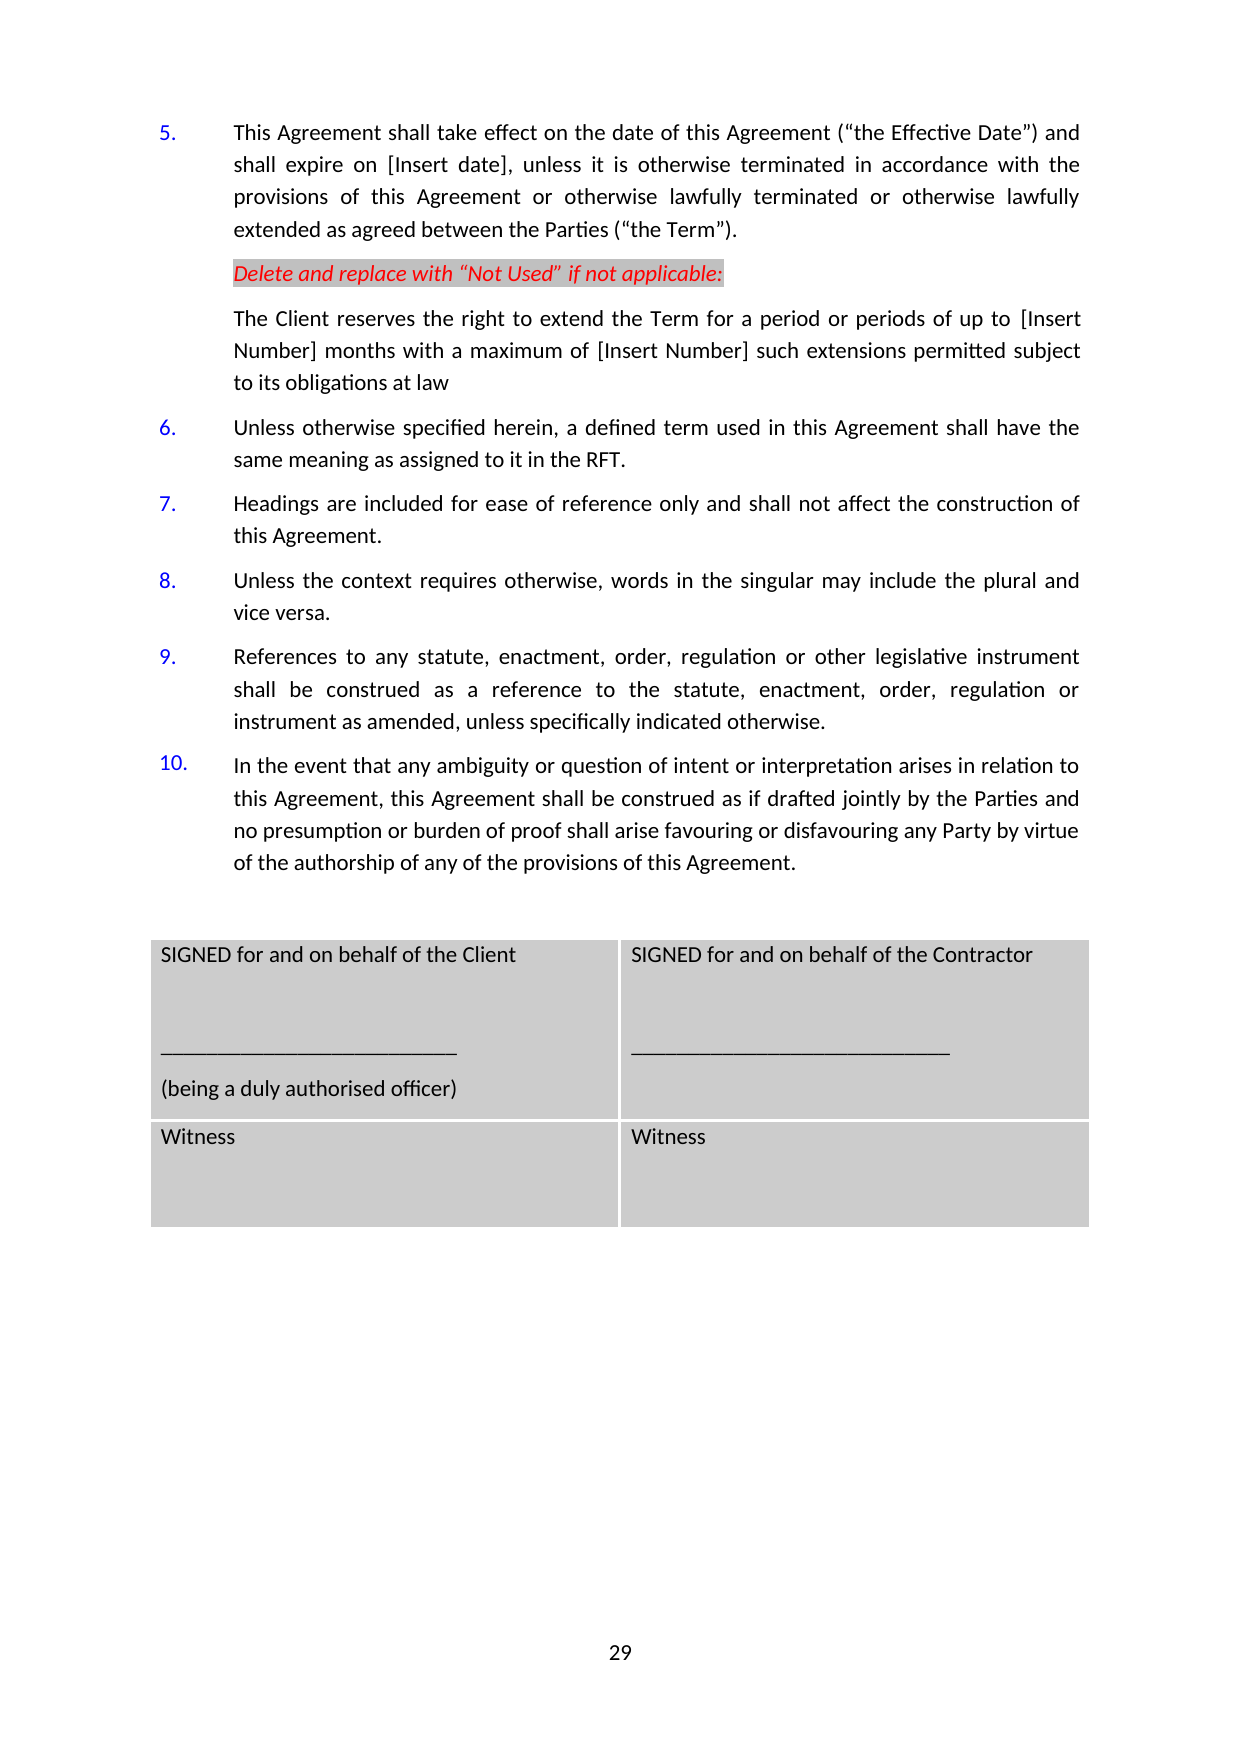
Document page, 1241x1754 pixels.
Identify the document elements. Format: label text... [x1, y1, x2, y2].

table_cell Witness [621, 1122, 1089, 1227]
table_cell Headings are included for ease of reference only and shall not affect the construction of this Agreement. [222, 489, 1092, 566]
table_cell 6. [148, 413, 222, 489]
table_cell This Agreement shall take effect on the date of this Agreement (“the Effective Date”) and shall expire on [Insert date], unless it is otherwise terminated in accordance with the provisions of this Agreement or otherwise lawfully terminated or otherwise lawfully extended as agreed between the Parties (“the Term”). Delete and replace with “Not Used” if not applicable: The Client reserves the right to extend the Term for a period or periods of up to [Insert Number] months with a maximum of [Insert Number] such extensions permitted subject to its obligations at law [222, 118, 1092, 413]
table_cell 9. 10. [148, 643, 222, 892]
table_header SIGNED for and on behalf of the Client __________________________ (being a duly authorised officer) [151, 940, 618, 1119]
table_cell Witness [151, 1122, 618, 1227]
table_cell References to any statute, enactment, order, regulation or other legislative instrument shall be construed as a reference to the statute, enactment, order, regulation or instrument as amended, unless specifically indicated otherwise. In the event that any ambiguity or question of intent or interpretation arises in relation to this Agreement, this Agreement shall be construed as if drafted jointly by the Parties and no presumption or burden of proof shall arise favouring or disfavouring any Party by virtue of the authorship of any of the provisions of this Agreement. [222, 643, 1092, 892]
table_cell 5. [148, 118, 222, 413]
table_cell Unless otherwise specified herein, a defined term used in this Agreement shall have the same meaning as assigned to it in the RFT. [222, 413, 1092, 489]
table_cell Unless the context requires otherwise, words in the singular may include the plural and vice versa. [222, 566, 1092, 642]
table_cell 8. [148, 566, 222, 642]
table_cell 7. [148, 489, 222, 566]
table_header SIGNED for and on behalf of the Contractor ____________________________ [621, 940, 1089, 1119]
